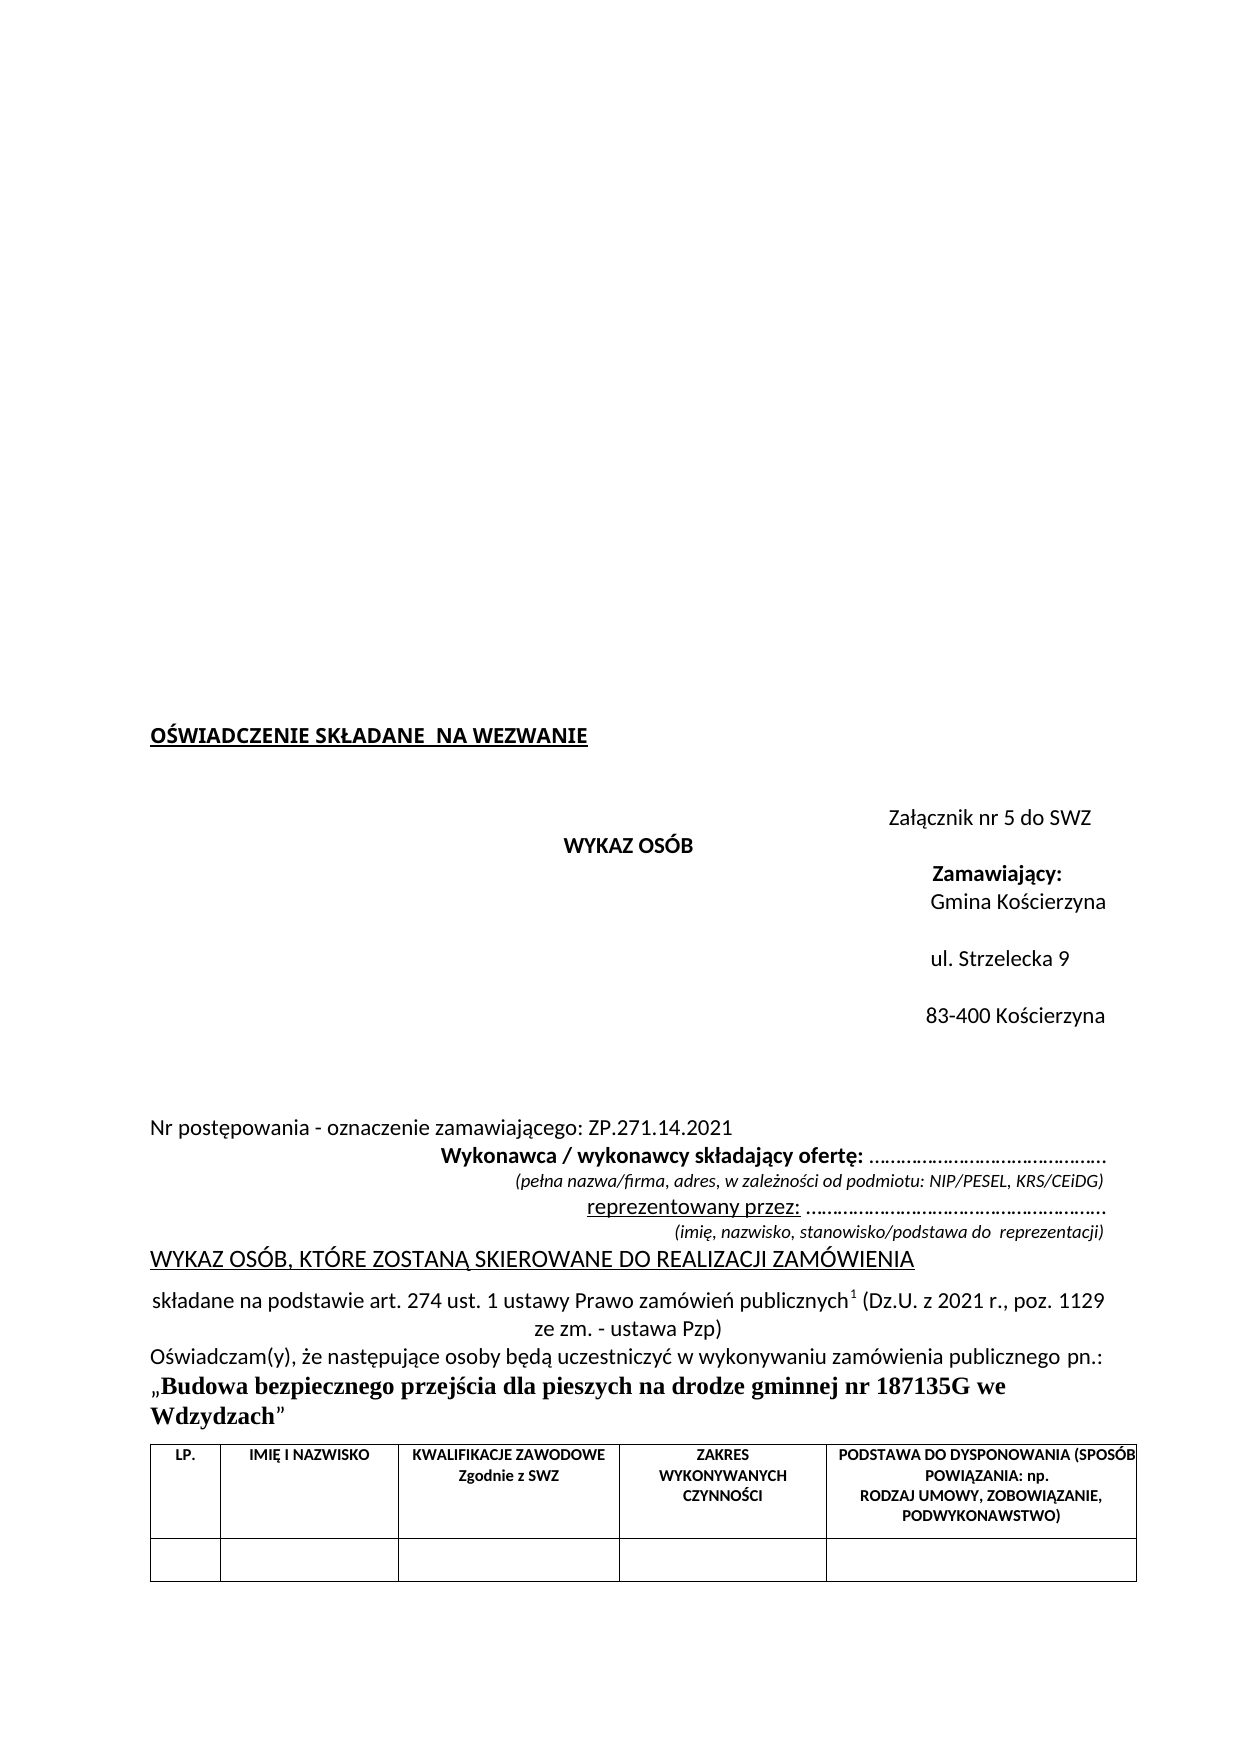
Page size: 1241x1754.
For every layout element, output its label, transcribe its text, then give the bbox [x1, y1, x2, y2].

text Nr postępowania - oznaczenie zamawiającego: ZP.271.14.2021 [150, 1113, 1106, 1141]
text 83-400 Kościerzyna [731, 972, 1106, 1085]
table_cell [221, 1539, 398, 1581]
text Gmina Kościerzyna [731, 887, 1106, 915]
text (imię, nazwisko, stanowisko/podstawa do reprezentacji) [150, 1220, 1106, 1243]
text WYKAZ OSÓB [150, 831, 1106, 859]
table_cell [399, 1539, 619, 1581]
text Oświadczam(y), że następujące osoby będą uczestniczyć w wykonywaniu zamówienia publicznego pn.: „Budowa bezpiecznego przejścia dla pieszych na drodze gminnej nr 187135G we Wdzydzach” [150, 1342, 1106, 1431]
table_header ZAKRES WYKONYWANYCH CZYNNOŚCI [620, 1445, 826, 1538]
text (pełna nazwa/firma, adres, w zależności od podmiotu: NIP/PESEL, KRS/CEiDG) [150, 1169, 1106, 1192]
text reprezentowany przez: ………………………………………………… [150, 1192, 1106, 1220]
table_header KWALIFIKACJE ZAWODOWE Zgodnie z SWZ [399, 1445, 619, 1538]
table_header IMIĘ I NAZWISKO [221, 1445, 398, 1538]
text Wykonawca / wykonawcy składający ofertę: ……………………………………… [150, 1141, 1106, 1169]
table_cell [827, 1539, 1136, 1581]
text składane na podstawie art. 274 ust. 1 ustawy Prawo zamówień publicznych1 (Dz.U. z 2021 r., poz. 1129 ze zm. - ustawa Pzp) [150, 1286, 1106, 1342]
text WYKAZ OSÓB, KTÓRE ZOSTANĄ SKIEROWANE DO REALIZACJI ZAMÓWIENIA [150, 1243, 1106, 1273]
table_cell [620, 1539, 826, 1581]
text OŚWIADCZENIE SKŁADANE NA WEZWANIE [150, 721, 1106, 750]
table_cell [151, 1539, 220, 1581]
text ul. Strzelecka 9 [731, 915, 1106, 972]
text Załącznik nr 5 do SWZ [150, 803, 1106, 831]
table_header LP. [151, 1445, 220, 1538]
table_header PODSTAWA DO DYSPONOWANIA (SPOSÓB POWIĄZANIA: np. RODZAJ UMOWY, ZOBOWIĄZANIE, PODWYKONAWSTWO) [827, 1445, 1136, 1538]
text Zamawiający: [150, 859, 1106, 887]
